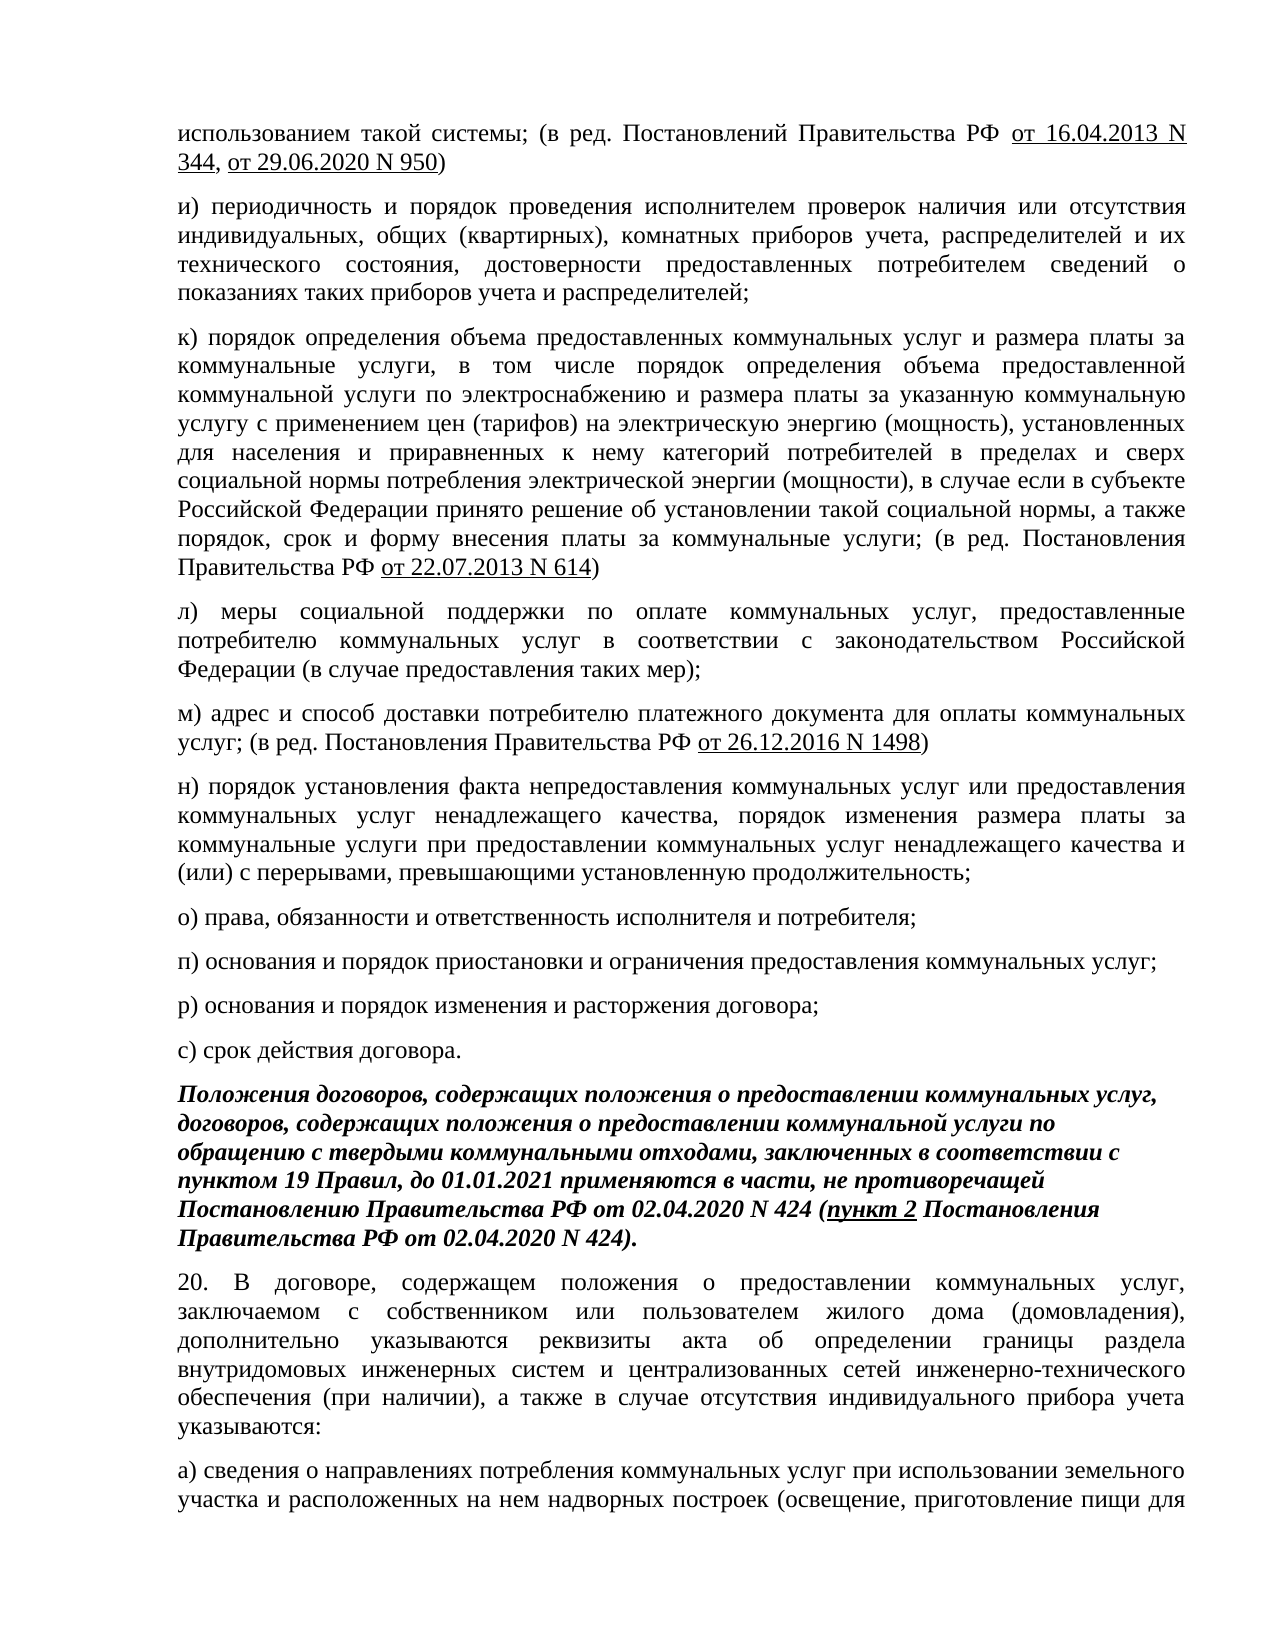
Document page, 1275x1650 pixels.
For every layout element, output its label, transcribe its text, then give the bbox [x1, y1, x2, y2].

text и) периодичность и порядок проведения исполнителем проверок наличия или отсутствия индивидуальных, общих (квартирных), комнатных приборов учета, распределителей и их технического состояния, достоверности предоставленных потребителем сведений о показаниях таких приборов учета и распределителей; [177, 191, 1186, 306]
text н) порядок установления факта непредоставления коммунальных услуг или предоставления коммунальных услуг ненадлежащего качества, порядок изменения размера платы за коммунальные услуги при предоставлении коммунальных услуг ненадлежащего качества и (или) с перерывами, превышающими установленную продолжительность; [177, 771, 1186, 886]
text р) основания и порядок изменения и расторжения договора; [177, 991, 1186, 1019]
text о) права, обязанности и ответственность исполнителя и потребителя; [177, 902, 1186, 931]
text с) срок действия договора. [177, 1035, 1186, 1064]
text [177, 118, 1186, 176]
text к) порядок определения объема предоставленных коммунальных услуг и размера платы за коммунальные услуги, в том числе порядок определения объема предоставленной коммунальной услуги по электроснабжению и размера платы за указанную коммунальную услугу с применением цен (тарифов) на электрическую энергию (мощность), установленных для населения и приравненных к нему категорий потребителей в пределах и сверх социальной нормы потребления электрической энергии (мощности), в случае если в субъекте Российской Федерации принято решение об установлении такой социальной нормы, а также порядок, срок и форму внесения платы за коммунальные услуги; (в ред. Постановления Правительства РФ от 22.07.2013 N 614) [177, 322, 1186, 581]
text л) меры социальной поддержки по оплате коммунальных услуг, предоставленные потребителю коммунальных услуг в соответствии с законодательством Российской Федерации (в случае предоставления таких мер); [177, 596, 1186, 682]
text м) адрес и способ доставки потребителю платежного документа для оплаты коммунальных услуг; (в ред. Постановления Правительства РФ от 26.12.2016 N 1498) [177, 698, 1186, 756]
text п) основания и порядок приостановки и ограничения предоставления коммунальных услуг; [177, 946, 1186, 975]
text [177, 1456, 1186, 1513]
text 20. В договоре, содержащем положения о предоставлении коммунальных услуг, заключаемом с собственником или пользователем жилого дома (домовладения), дополнительно указываются реквизиты акта об определении границы раздела внутридомовых инженерных систем и централизованных сетей инженерно-технического обеспечения (при наличии), а также в случае отсутствия индивидуального прибора учета указываются: [177, 1267, 1186, 1440]
text Положения договоров, содержащих положения о предоставлении коммунальных услуг, договоров, содержащих положения о предоставлении коммунальной услуги по обращению с твердыми коммунальными отходами, заключенных в соответствии с пунктом 19 Правил, до 01.01.2021 применяются в части, не противоречащей Постановлению Правительства РФ от 02.04.2020 N 424 (пункт 2 Постановления Правительства РФ от 02.04.2020 N 424). [177, 1079, 1186, 1252]
